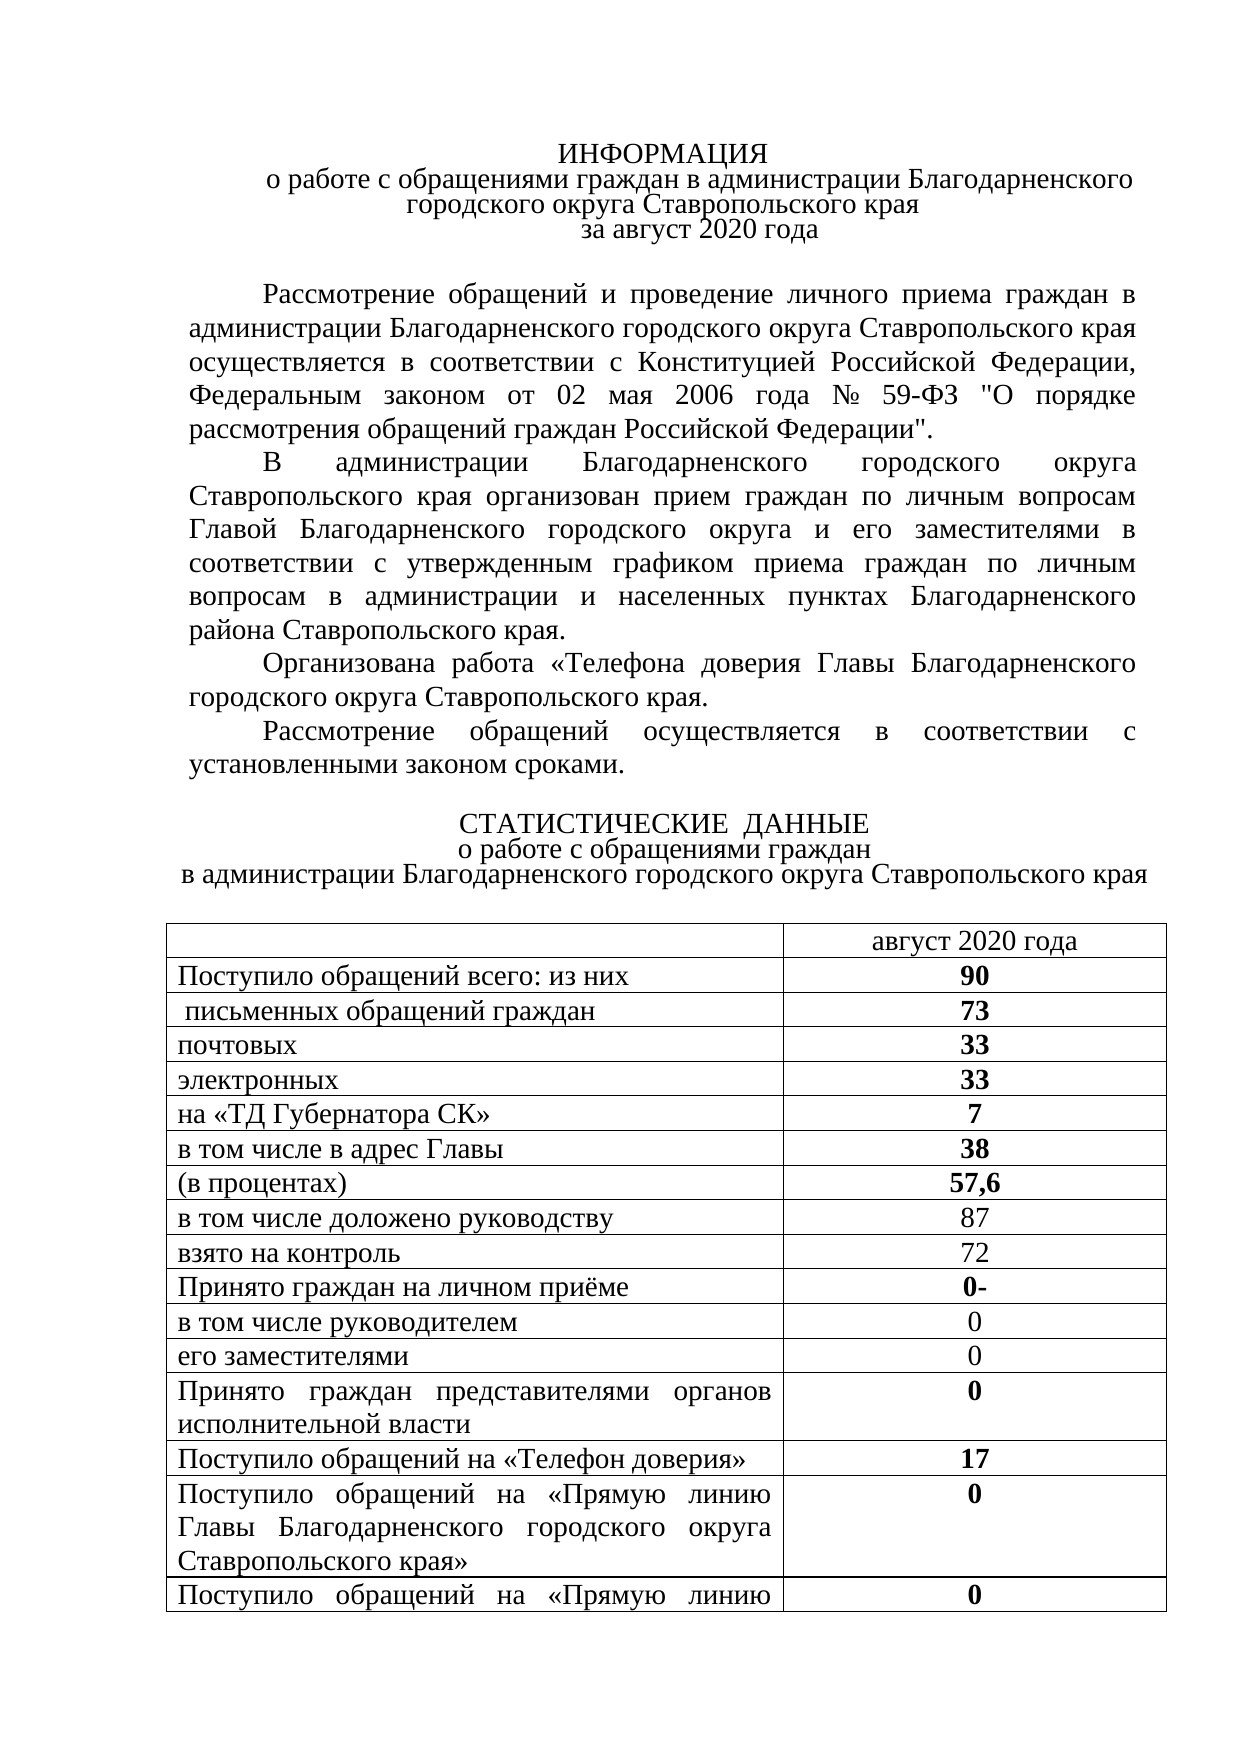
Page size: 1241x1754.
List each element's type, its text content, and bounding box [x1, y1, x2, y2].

table_cell 0 [784, 1578, 1166, 1611]
table_cell 7 [784, 1096, 1166, 1130]
table_cell Принято граждан на личном приёме [167, 1269, 783, 1303]
text о работе с обращениями граждан [177, 839, 1152, 864]
table_cell 0- [784, 1269, 1166, 1303]
table_cell Принято граждан представителями органов исполнительной власти [167, 1373, 783, 1440]
text в администрации Благодарненского городского округа Ставропольского края [177, 864, 1152, 889]
table_header [167, 924, 783, 957]
table_cell 90 [784, 958, 1166, 992]
table_cell 0 [784, 1339, 1166, 1372]
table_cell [167, 1578, 783, 1611]
table_cell письменных обращений граждан [167, 993, 783, 1026]
text СТАТИСТИЧЕСКИЕ ДАННЫЕ [760, 814, 1152, 839]
table_cell Поступило обращений на «Телефон доверия» [167, 1441, 783, 1475]
table_cell его заместителями [167, 1339, 783, 1372]
table_cell 0 [784, 1304, 1166, 1337]
table_cell почтовых [167, 1027, 783, 1061]
table_cell 73 [784, 993, 1166, 1026]
table_cell 72 [784, 1235, 1166, 1268]
table_cell 38 [784, 1131, 1166, 1164]
table_cell 33 [784, 1027, 1166, 1061]
table_cell взято на контроль [167, 1235, 783, 1268]
text СТАТИСТИЧЕСКИЕ ДАННЫЕ [177, 814, 750, 839]
table_cell Поступило обращений на «Прямую линию Главы Благодарненского городского округа Ставропольского края» [167, 1476, 783, 1576]
table_cell 33 [784, 1062, 1166, 1095]
table_cell на «ТД Губернатора СК» [167, 1096, 783, 1130]
table_cell 57,6 [784, 1166, 1166, 1199]
table_cell электронных [167, 1062, 783, 1095]
table_cell 0 [784, 1373, 1166, 1440]
table_cell в том числе руководителем [167, 1304, 783, 1337]
table_header август 2020 года [784, 924, 1166, 957]
table_cell 17 [784, 1441, 1166, 1475]
table_cell 0 [784, 1476, 1166, 1576]
table_cell (в процентах) [167, 1166, 783, 1199]
table_header ИНФОРМАЦИЯ о работе с обращениями граждан в администрации Благодарненского городского округа Ставропольского края за август 2020 года Рассмотрение обращений и проведение личного приема граждан в администрации Благодарненского городского округа Ставропольского края осуществляется в соответствии с Конституцией Российской Федерации, Федеральным законом от 02 мая 2006 года № 59-ФЗ "О порядке рассмотрения обращений граждан Российской Федерации". В администрации Благодарненского городского округа Ставропольского края организован прием граждан по личным вопросам Главой Благодарненского городского округа и его заместителями в соответствии с утвержденным графиком приема граждан по личным вопросам в администрации и населенных пунктах Благодарненского района Ставропольского края. Организована работа «Телефона доверия Главы Благодарненского городского округа Ставропольского края. Рассмотрение обращений осуществляется в соответствии с установленными законом сроками. [177, 118, 1148, 814]
table_cell Поступило обращений всего: из них [167, 958, 783, 992]
table_cell в том числе доложено руководству [167, 1200, 783, 1234]
table_cell в том числе в адрес Главы [167, 1131, 783, 1164]
table_cell 87 [784, 1200, 1166, 1234]
